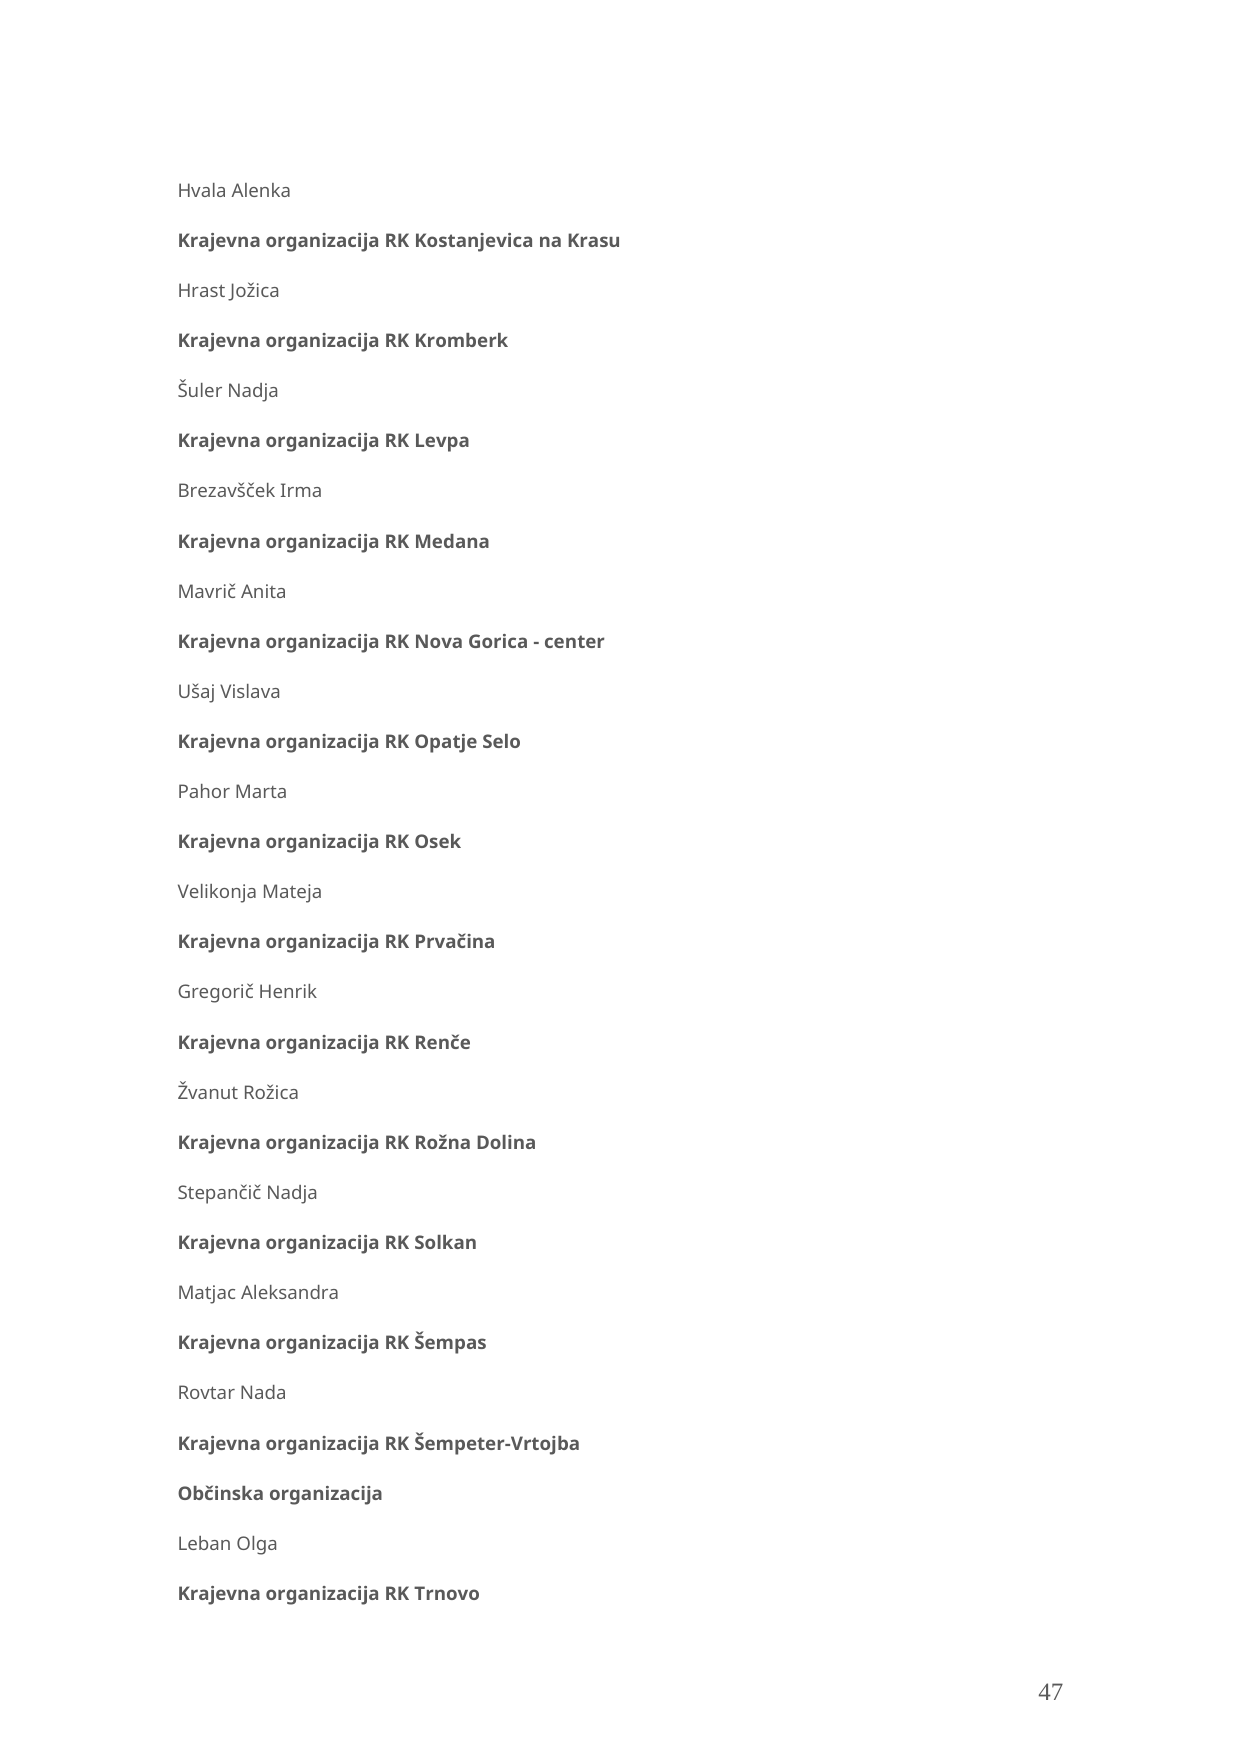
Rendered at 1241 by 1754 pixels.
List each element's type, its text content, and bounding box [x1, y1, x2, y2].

text Krajevna organizacija RK Šempeter-Vrtojba [177, 1430, 1063, 1455]
text Krajevna organizacija RK Renče [177, 1029, 1063, 1054]
text Hrast Jožica [177, 277, 1063, 303]
text Gregorič Henrik [177, 979, 1063, 1004]
text Občinska organizacija [177, 1480, 1063, 1505]
text Žvanut Rožica [177, 1079, 1063, 1104]
text Matjac Aleksandra [177, 1279, 1063, 1305]
text Pahor Marta [177, 778, 1063, 804]
text Mavrič Anita [177, 578, 1063, 603]
text Leban Olga [177, 1530, 1063, 1556]
text Krajevna organizacija RK Medana [177, 528, 1063, 553]
text Krajevna organizacija RK Rožna Dolina [177, 1129, 1063, 1155]
text Stepančič Nadja [177, 1179, 1063, 1205]
text Ušaj Vislava [177, 678, 1063, 704]
text Krajevna organizacija RK Šempas [177, 1329, 1063, 1355]
text Krajevna organizacija RK Trnovo [177, 1580, 1063, 1606]
text Šuler Nadja [177, 378, 1063, 403]
text Velikonja Mateja [177, 879, 1063, 904]
text Brezavšček Irma [177, 478, 1063, 503]
text Krajevna organizacija RK Levpa [177, 428, 1063, 453]
text Krajevna organizacija RK Opatje Selo [177, 728, 1063, 754]
text Krajevna organizacija RK Kromberk [177, 327, 1063, 353]
text Rovtar Nada [177, 1380, 1063, 1405]
text Hvala Alenka [177, 177, 1063, 203]
text Krajevna organizacija RK Nova Gorica - center [177, 628, 1063, 654]
text Krajevna organizacija RK Osek [177, 828, 1063, 854]
text Krajevna organizacija RK Kostanjevica na Krasu [177, 227, 1063, 253]
text Krajevna organizacija RK Prvačina [177, 929, 1063, 954]
text Krajevna organizacija RK Solkan [177, 1229, 1063, 1255]
